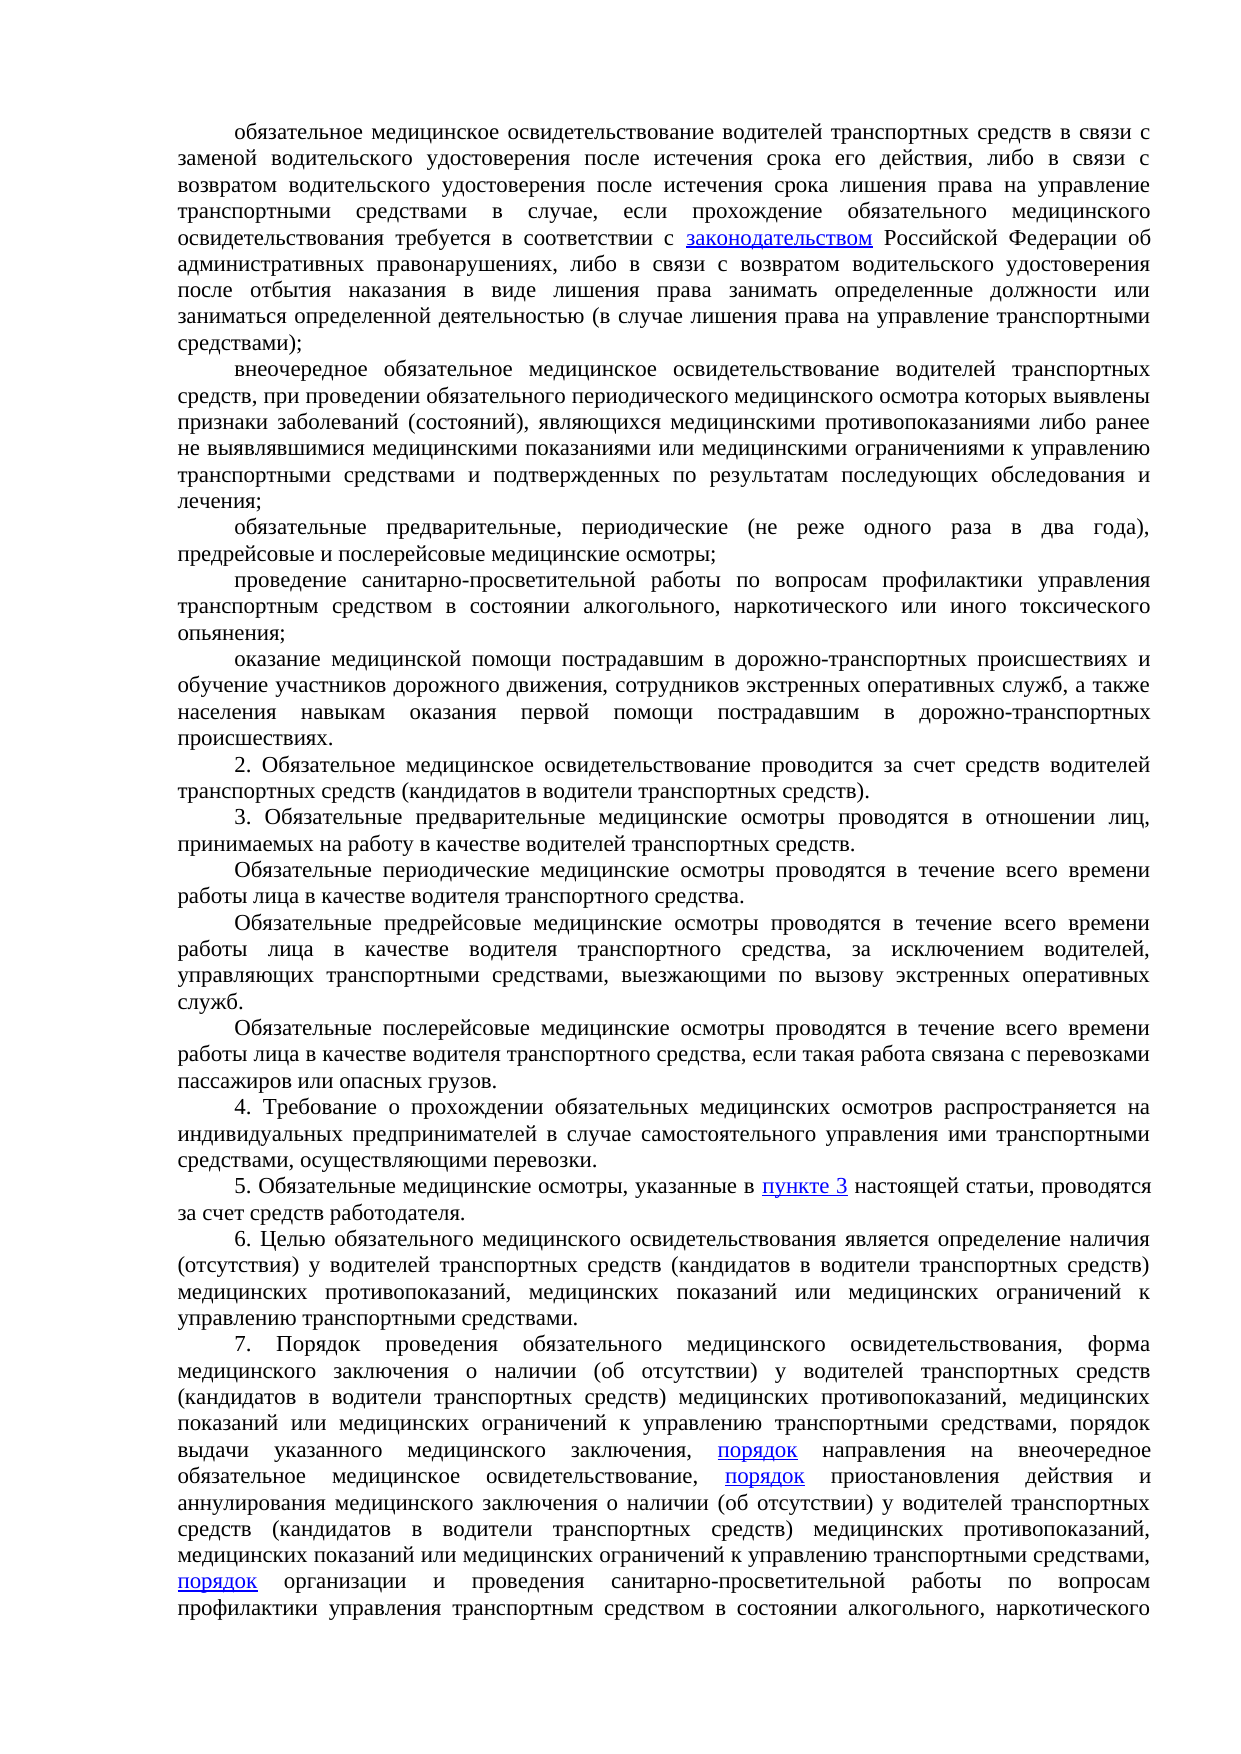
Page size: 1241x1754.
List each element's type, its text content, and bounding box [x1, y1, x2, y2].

text проведение санитарно-просветительной работы по вопросам профилактики управления транспортным средством в состоянии алкогольного, наркотического или иного токсического опьянения; [177, 566, 1152, 645]
text 5. Обязательные медицинские осмотры, указанные в пункте 3 настоящей статьи, проводятся за счет средств работодателя. [177, 1172, 1152, 1225]
text обязательное медицинское освидетельствование водителей транспортных средств в связи с заменой водительского удостоверения после истечения срока его действия, либо в связи с возвратом водительского удостоверения после истечения срока лишения права на управление транспортными средствами в случае, если прохождение обязательного медицинского освидетельствования требуется в соответствии с законодательством Российской Федерации об административных правонарушениях, либо в связи с возвратом водительского удостоверения после отбытия наказания в виде лишения права занимать определенные должности или заниматься определенной деятельностью (в случае лишения права на управление транспортными средствами); [177, 118, 1152, 355]
text 3. Обязательные предварительные медицинские осмотры проводятся в отношении лиц, принимаемых на работу в качестве водителей транспортных средств. [177, 803, 1152, 856]
text Обязательные предрейсовые медицинские осмотры проводятся в течение всего времени работы лица в качестве водителя транспортного средства, за исключением водителей, управляющих транспортными средствами, выезжающими по вызову экстренных оперативных служб. [177, 909, 1152, 1014]
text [177, 1330, 1152, 1620]
text Обязательные периодические медицинские осмотры проводятся в течение всего времени работы лица в качестве водителя транспортного средства. [177, 856, 1152, 909]
text 4. Требование о прохождении обязательных медицинских осмотров распространяется на индивидуальных предпринимателей в случае самостоятельного управления ими транспортными средствами, осуществляющими перевозки. [177, 1093, 1152, 1172]
text оказание медицинской помощи пострадавшим в дорожно-транспортных происшествиях и обучение участников дорожного движения, сотрудников экстренных оперативных служб, а также населения навыкам оказания первой помощи пострадавшим в дорожно-транспортных происшествиях. [177, 645, 1152, 751]
text Обязательные послерейсовые медицинские осмотры проводятся в течение всего времени работы лица в качестве водителя транспортного средства, если такая работа связана с перевозками пассажиров или опасных грузов. [177, 1014, 1152, 1093]
text 6. Целью обязательного медицинского освидетельствования является определение наличия (отсутствия) у водителей транспортных средств (кандидатов в водители транспортных средств) медицинских противопоказаний, медицинских показаний или медицинских ограничений к управлению транспортными средствами. [177, 1225, 1152, 1330]
text обязательные предварительные, периодические (не реже одного раза в два года), предрейсовые и послерейсовые медицинские осмотры; [177, 513, 1152, 566]
text внеочередное обязательное медицинское освидетельствование водителей транспортных средств, при проведении обязательного периодического медицинского осмотра которых выявлены признаки заболеваний (состояний), являющихся медицинскими противопоказаниями либо ранее не выявлявшимися медицинскими показаниями или медицинскими ограничениями к управлению транспортными средствами и подтвержденных по результатам последующих обследования и лечения; [177, 355, 1152, 513]
text 2. Обязательное медицинское освидетельствование проводится за счет средств водителей транспортных средств (кандидатов в водители транспортных средств). [177, 751, 1152, 803]
